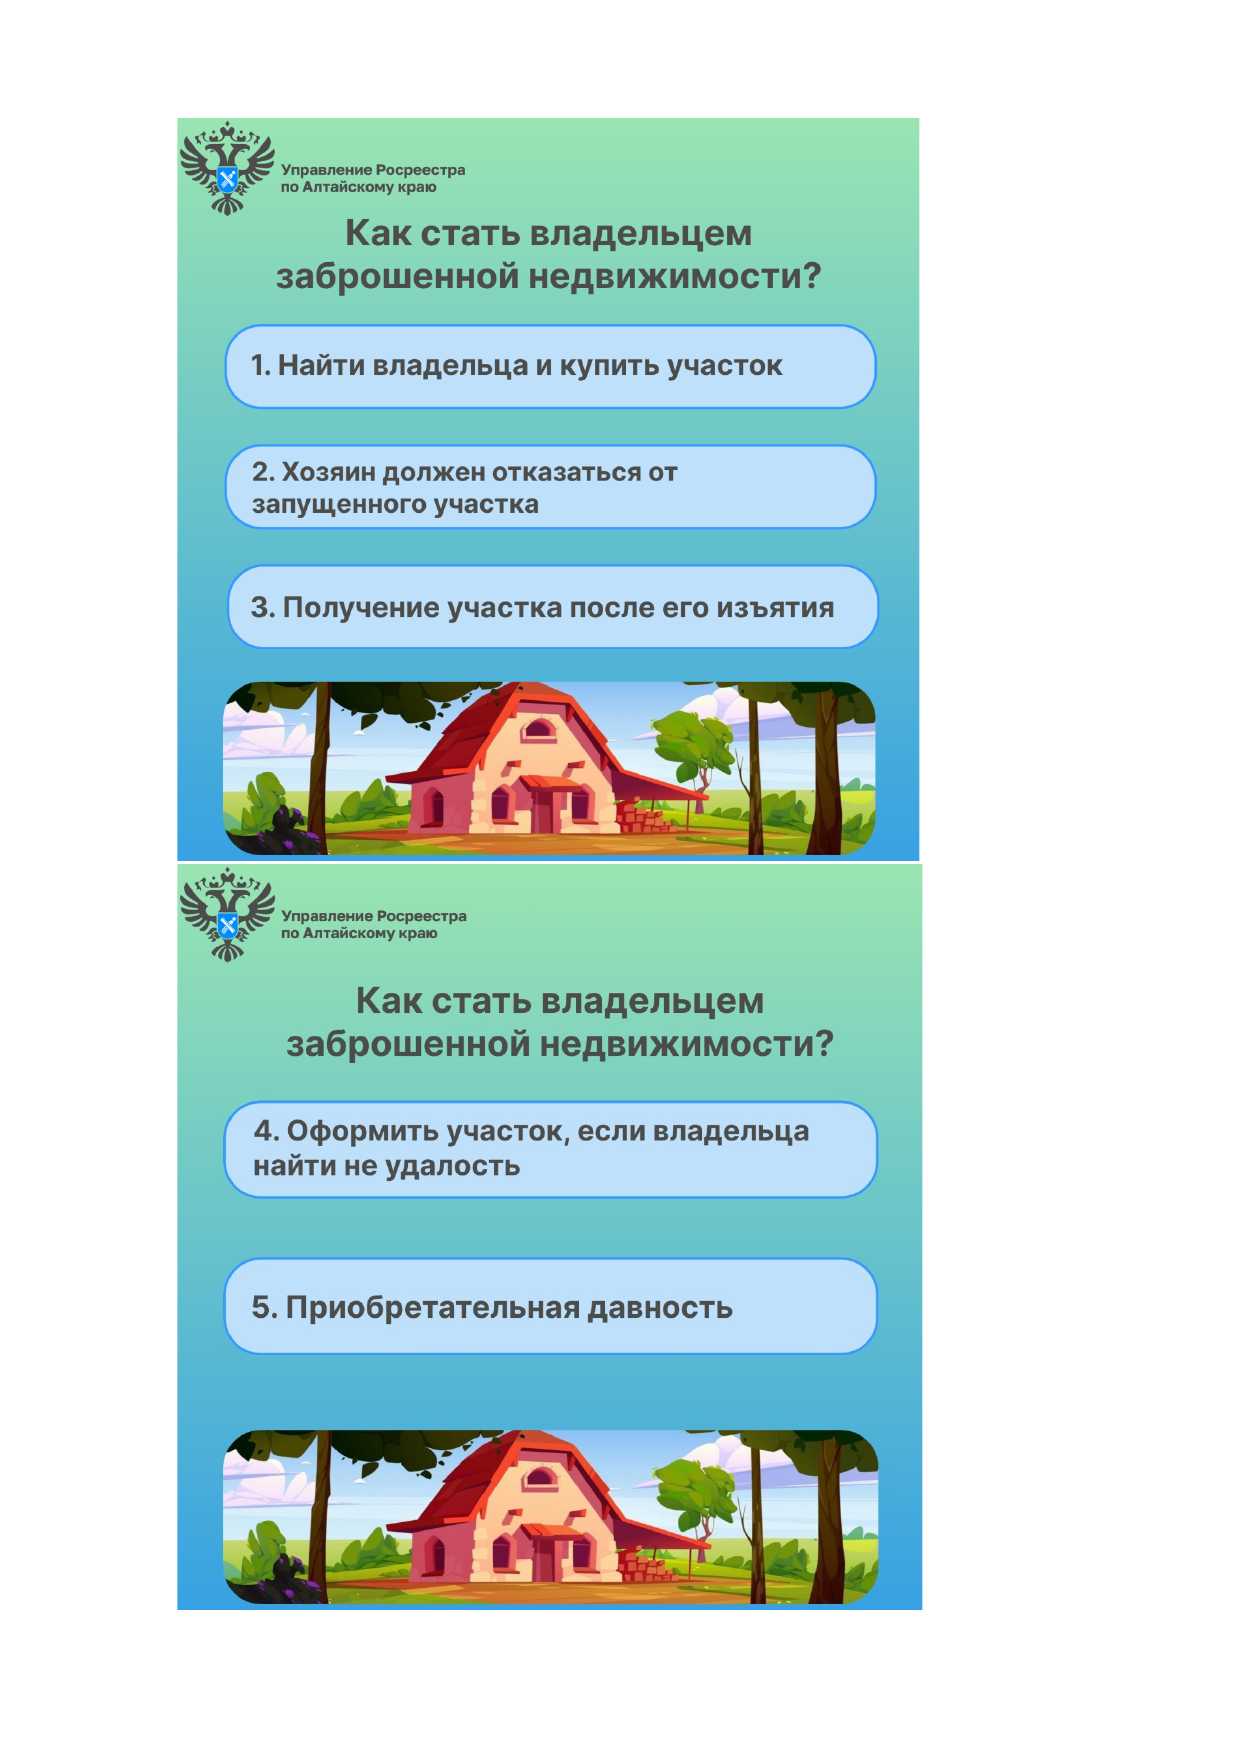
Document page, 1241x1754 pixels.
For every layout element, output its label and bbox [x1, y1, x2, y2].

picture [177, 118, 920, 861]
picture [177, 864, 923, 1610]
